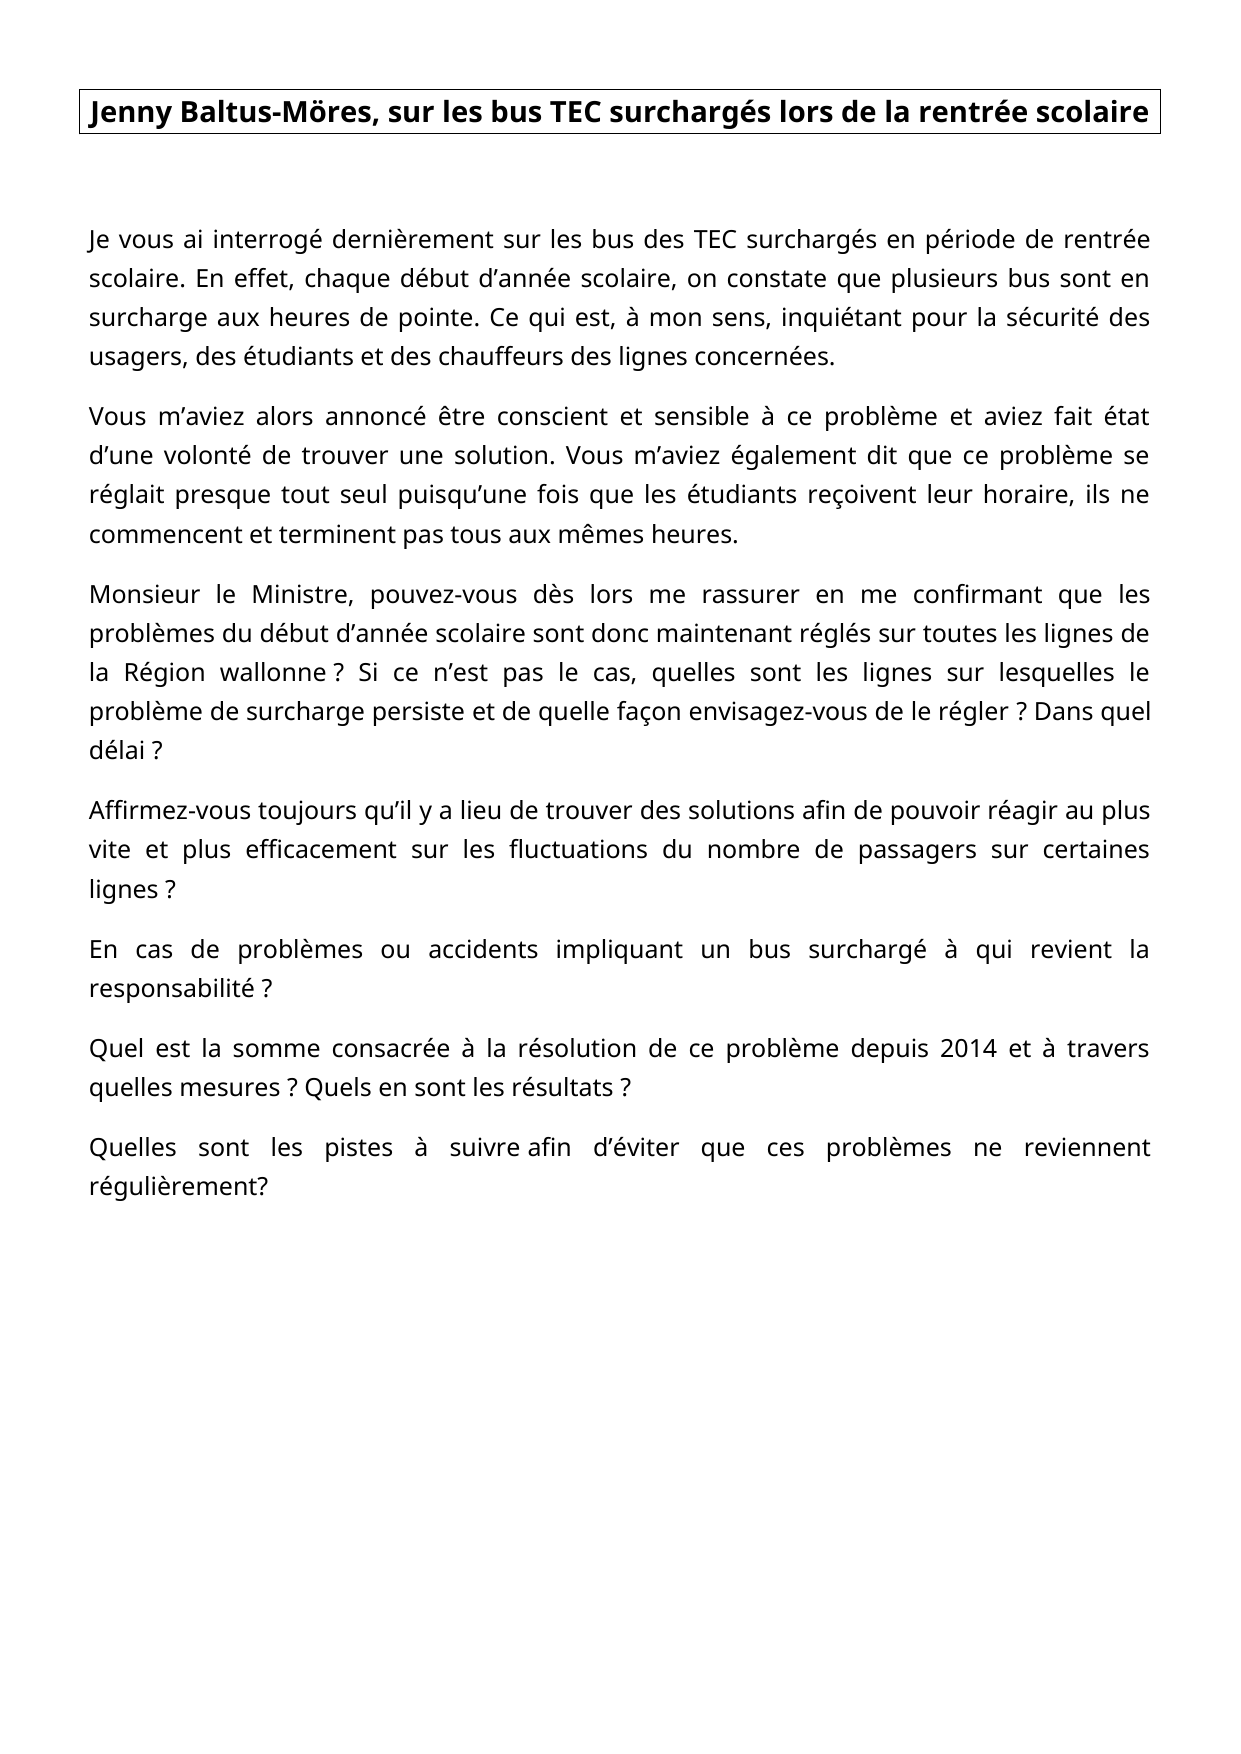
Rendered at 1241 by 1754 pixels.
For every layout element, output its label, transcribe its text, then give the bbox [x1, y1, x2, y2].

text Monsieur le Ministre, pouvez-vous dès lors me rassurer en me confirmant que les problèmes du début d’année scolaire sont donc maintenant réglés sur toutes les lignes de la Région wallonne ? Si ce n’est pas le cas, quelles sont les lignes sur lesquelles le problème de surcharge persiste et de quelle façon envisagez-vous de le régler ? Dans quel délai ? [89, 576, 1152, 767]
text Je vous ai interrogé dernièrement sur les bus des TEC surchargés en période de rentrée scolaire. En effet, chaque début d’année scolaire, on constate que plusieurs bus sont en surcharge aux heures de pointe. Ce qui est, à mon sens, inquiétant pour la sécurité des usagers, des étudiants et des chauffeurs des lignes concernées. [89, 221, 1152, 373]
text Affirmez-vous toujours qu’il y a lieu de trouver des solutions afin de pouvoir réagir au plus vite et plus efficacement sur les fluctuations du nombre de passagers sur certaines lignes ? [89, 793, 1152, 905]
text Jenny Baltus-Möres, sur les bus TEC surchargés lors de la rentrée scolaire [80, 90, 1160, 133]
text En cas de problèmes ou accidents impliquant un bus surchargé à qui revient la responsabilité ? [89, 931, 1152, 1004]
text Quelles sont les pistes à suivre afin d’éviter que ces problèmes ne reviennent régulièrement? [89, 1130, 1152, 1203]
text Vous m’aviez alors annoncé être conscient et sensible à ce problème et aviez fait état d’une volonté de trouver une solution. Vous m’aviez également dit que ce problème se réglait presque tout seul puisqu’une fois que les étudiants reçoivent leur horaire, ils ne commencent et terminent pas tous aux mêmes heures. [89, 399, 1152, 550]
text Quel est la somme consacrée à la résolution de ce problème depuis 2014 et à travers quelles mesures ? Quels en sont les résultats ? [89, 1031, 1152, 1104]
